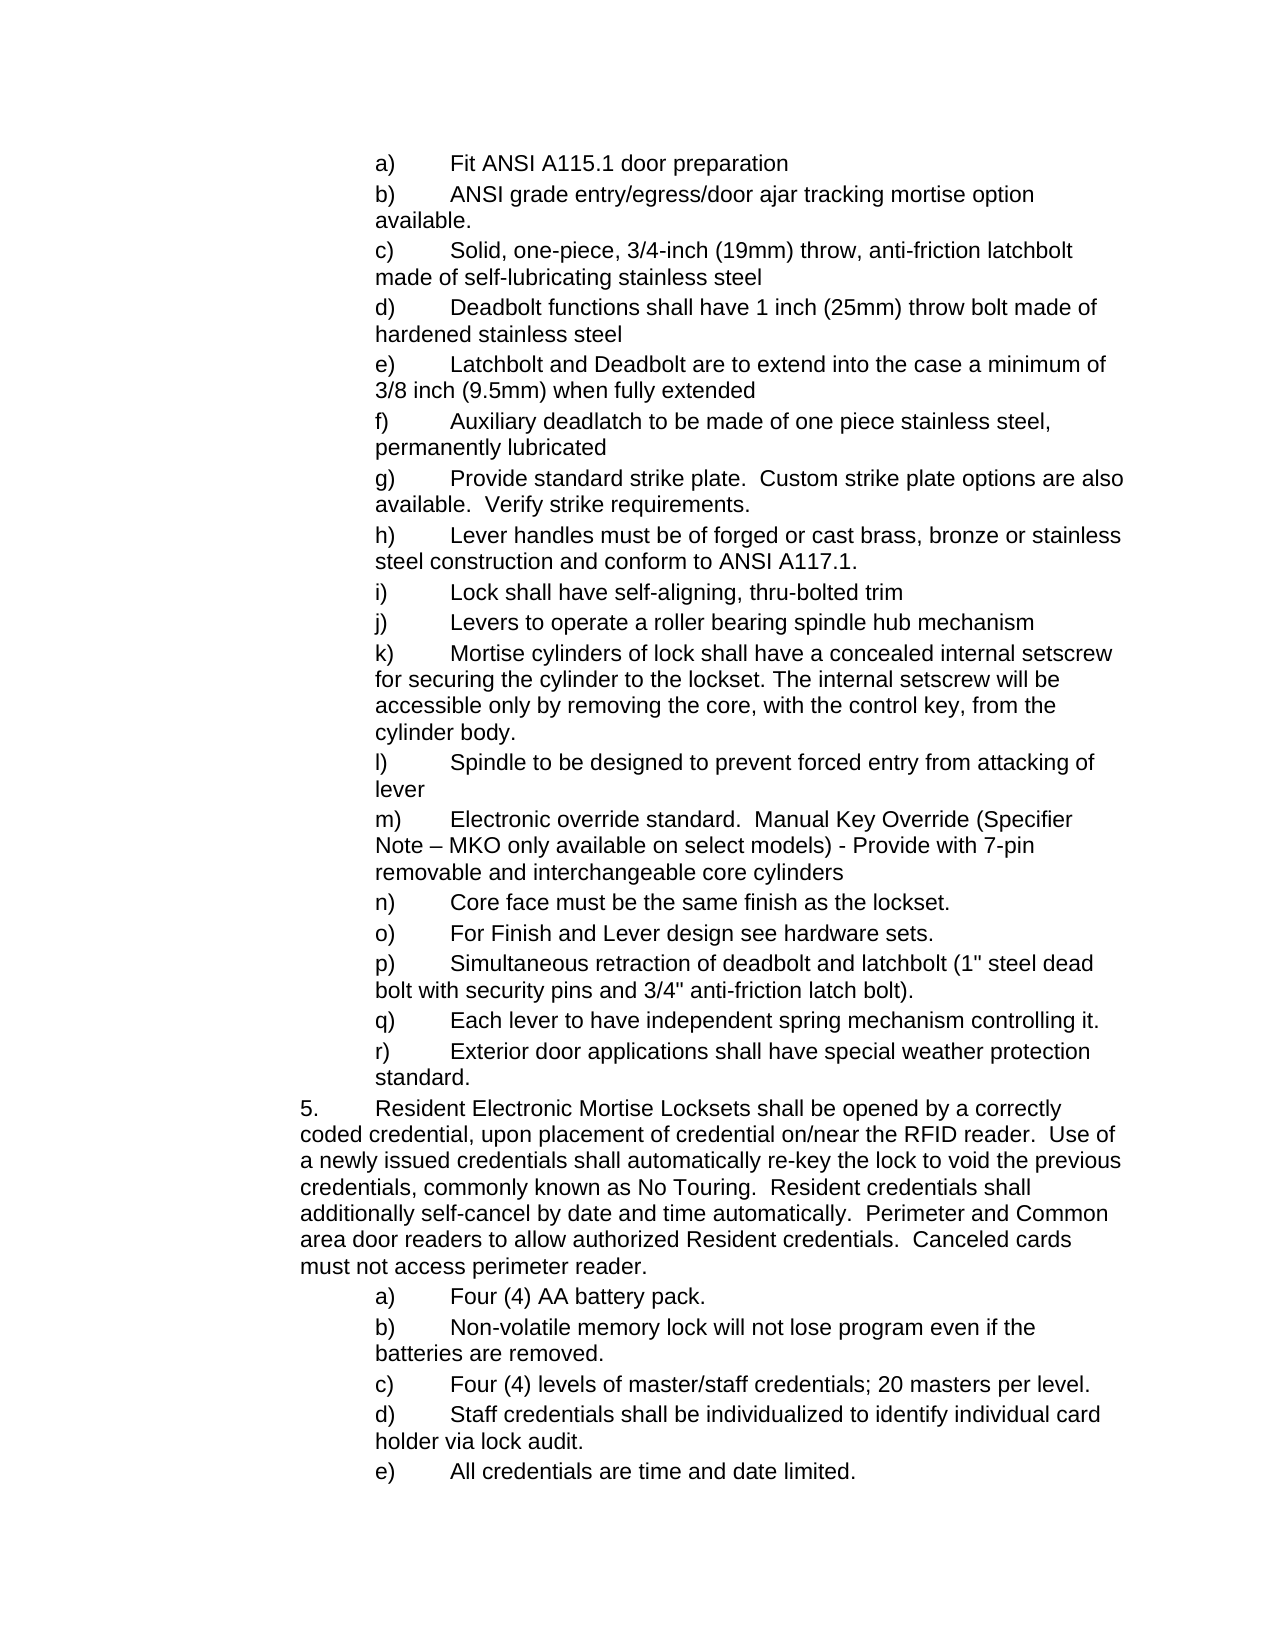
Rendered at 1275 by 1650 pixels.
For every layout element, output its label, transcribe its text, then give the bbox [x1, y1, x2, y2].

subtitle Lever handles must be of forged or cast brass, bronze or stainless steel construction and conform to ANSI A117.1. [375, 522, 1125, 574]
subtitle Levers to operate a roller bearing spindle hub mechanism [375, 609, 1125, 636]
subtitle Non-volatile memory lock will not lose program even if the batteries are removed. [375, 1314, 1125, 1367]
subtitle Exterior door applications shall have special weather protection standard. [375, 1038, 1125, 1091]
subtitle Resident Electronic Mortise Locksets shall be opened by a correctly coded credential, upon placement of credential on/near the RFID reader. Use of a newly issued credentials shall automatically re-key the lock to void the previous credentials, commonly known as No Touring. Resident credentials shall additionally self-cancel by date and time automatically. Perimeter and Common area door readers to allow authorized Resident credentials. Canceled cards must not access perimeter reader. [300, 1095, 1125, 1279]
subtitle For Finish and Lever design see hardware sets. [375, 920, 1125, 946]
subtitle ANSI grade entry/egress/door ajar tracking mortise option available. [375, 181, 1125, 233]
subtitle Each lever to have independent spring mechanism controlling it. [375, 1007, 1125, 1034]
subtitle Latchbolt and Deadbolt are to extend into the case a minimum of 3/8 inch (9.5mm) when fully extended [375, 351, 1125, 404]
subtitle Four (4) levels of master/staff credentials; 20 masters per level. [375, 1371, 1125, 1397]
subtitle Spindle to be designed to prevent forced entry from attacking of lever [375, 749, 1125, 802]
subtitle Fit ANSI A115.1 door preparation [375, 150, 1125, 176]
subtitle Provide standard strike plate. Custom strike plate options are also available. Verify strike requirements. [375, 465, 1125, 518]
subtitle Auxiliary deadlatch to be made of one piece stainless steel, permanently lubricated [375, 408, 1125, 461]
subtitle Four (4) AA battery pack. [375, 1283, 1125, 1310]
subtitle Electronic override standard. Manual Key Override (Specifier Note – MKO only available on select models) - Provide with 7-pin removable and interchangeable core cylinders [375, 806, 1125, 885]
subtitle Mortise cylinders of lock shall have a concealed internal setscrew for securing the cylinder to the lockset. The internal setscrew will be accessible only by removing the core, with the control key, from the cylinder body. [375, 640, 1125, 745]
subtitle Simultaneous retraction of deadbolt and latchbolt (1" steel dead bolt with security pins and 3/4" anti-friction latch bolt). [375, 950, 1125, 1003]
subtitle Deadbolt functions shall have 1 inch (25mm) throw bolt made of hardened stainless steel [375, 294, 1125, 347]
subtitle Core face must be the same finish as the lockset. [375, 889, 1125, 916]
subtitle Solid, one-piece, 3/4-inch (19mm) throw, anti-friction latchbolt made of self-lubricating stainless steel [375, 237, 1125, 290]
subtitle Staff credentials shall be individualized to identify individual card holder via lock audit. [375, 1401, 1125, 1454]
subtitle All credentials are time and date limited. [375, 1458, 1125, 1484]
subtitle Lock shall have self-aligning, thru-bolted trim [375, 579, 1125, 605]
